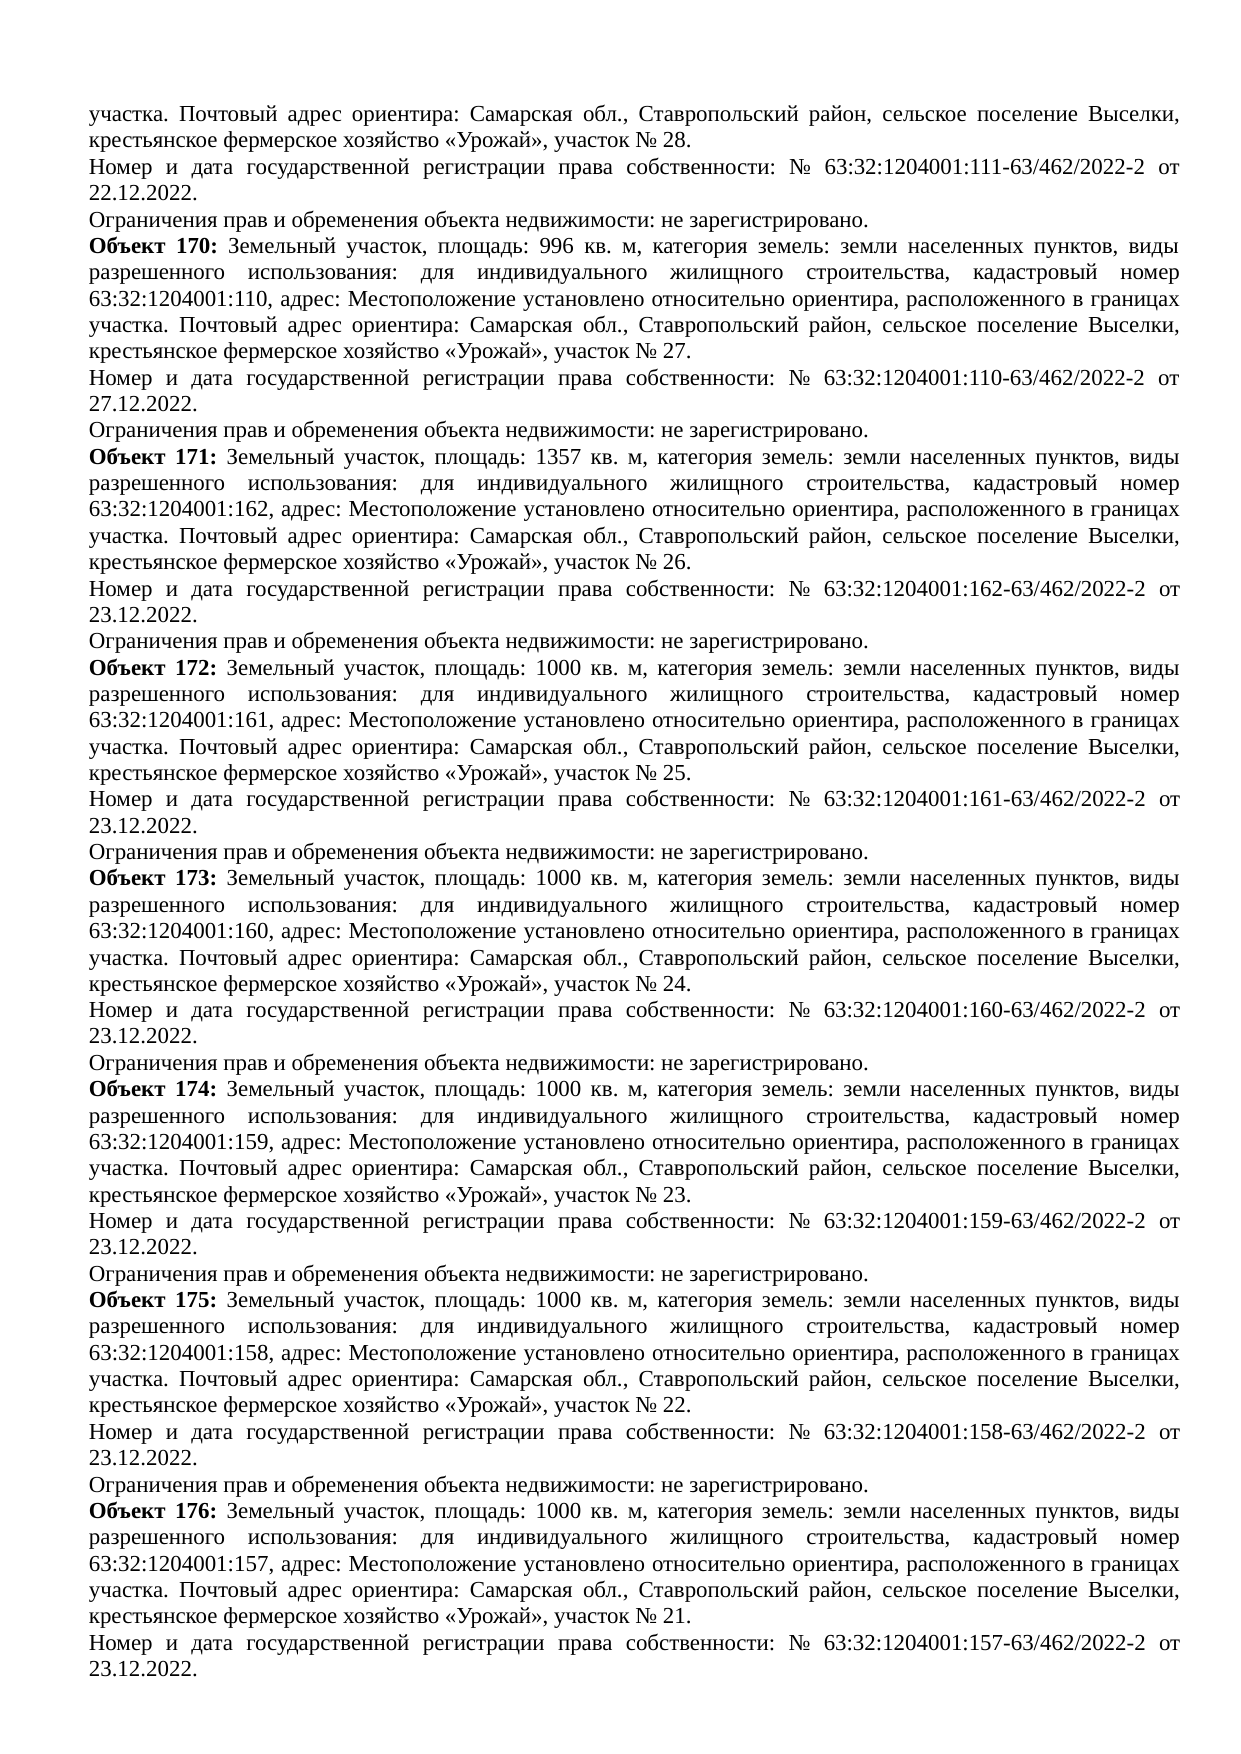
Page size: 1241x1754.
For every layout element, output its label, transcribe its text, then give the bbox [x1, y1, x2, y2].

text Номер и дата государственной регистрации права собственности: № 63:32:1204001:110-63/462/2022-2 от 27.12.2022. [89, 364, 1181, 416]
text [89, 100, 1181, 153]
text Номер и дата государственной регистрации права собственности: № 63:32:1204001:157-63/462/2022-2 от 23.12.2022. [89, 1629, 1181, 1681]
text Номер и дата государственной регистрации права собственности: № 63:32:1204001:162-63/462/2022-2 от 23.12.2022. [89, 574, 1181, 627]
text Номер и дата государственной регистрации права собственности: № 63:32:1204001:159-63/462/2022-2 от 23.12.2022. [89, 1207, 1181, 1260]
text Ограничения прав и обременения объекта недвижимости: не зарегистрировано. [89, 1260, 1181, 1286]
text Ограничения прав и обременения объекта недвижимости: не зарегистрировано. [89, 1049, 1181, 1075]
text Номер и дата государственной регистрации права собственности: № 63:32:1204001:158-63/462/2022-2 от 23.12.2022. [89, 1418, 1181, 1471]
text Ограничения прав и обременения объекта недвижимости: не зарегистрировано. [89, 1471, 1181, 1497]
text Номер и дата государственной регистрации права собственности: № 63:32:1204001:161-63/462/2022-2 от 23.12.2022. [89, 785, 1181, 838]
text Объект 174: Земельный участок, площадь: 1000 кв. м, категория земель: земли населенных пунктов, виды разрешенного использования: для индивидуального жилищного строительства, кадастровый номер 63:32:1204001:159, адрес: Местоположение установлено относительно ориентира, расположенного в границах участка. Почтовый адрес ориентира: Самарская обл., Ставропольский район, сельское поселение Выселки, крестьянское фермерское хозяйство «Урожай», участок № 23. [89, 1075, 1181, 1207]
text Объект 172: Земельный участок, площадь: 1000 кв. м, категория земель: земли населенных пунктов, виды разрешенного использования: для индивидуального жилищного строительства, кадастровый номер 63:32:1204001:161, адрес: Местоположение установлено относительно ориентира, расположенного в границах участка. Почтовый адрес ориентира: Самарская обл., Ставропольский район, сельское поселение Выселки, крестьянское фермерское хозяйство «Урожай», участок № 25. [89, 654, 1181, 785]
text Объект 173: Земельный участок, площадь: 1000 кв. м, категория земель: земли населенных пунктов, виды разрешенного использования: для индивидуального жилищного строительства, кадастровый номер 63:32:1204001:160, адрес: Местоположение установлено относительно ориентира, расположенного в границах участка. Почтовый адрес ориентира: Самарская обл., Ставропольский район, сельское поселение Выселки, крестьянское фермерское хозяйство «Урожай», участок № 24. [89, 864, 1181, 996]
text Объект 175: Земельный участок, площадь: 1000 кв. м, категория земель: земли населенных пунктов, виды разрешенного использования: для индивидуального жилищного строительства, кадастровый номер 63:32:1204001:158, адрес: Местоположение установлено относительно ориентира, расположенного в границах участка. Почтовый адрес ориентира: Самарская обл., Ставропольский район, сельское поселение Выселки, крестьянское фермерское хозяйство «Урожай», участок № 22. [89, 1286, 1181, 1418]
text Объект 171: Земельный участок, площадь: 1357 кв. м, категория земель: земли населенных пунктов, виды разрешенного использования: для индивидуального жилищного строительства, кадастровый номер 63:32:1204001:162, адрес: Местоположение установлено относительно ориентира, расположенного в границах участка. Почтовый адрес ориентира: Самарская обл., Ставропольский район, сельское поселение Выселки, крестьянское фермерское хозяйство «Урожай», участок № 26. [89, 443, 1181, 574]
text Ограничения прав и обременения объекта недвижимости: не зарегистрировано. [89, 838, 1181, 864]
text Объект 170: Земельный участок, площадь: 996 кв. м, категория земель: земли населенных пунктов, виды разрешенного использования: для индивидуального жилищного строительства, кадастровый номер 63:32:1204001:110, адрес: Местоположение установлено относительно ориентира, расположенного в границах участка. Почтовый адрес ориентира: Самарская обл., Ставропольский район, сельское поселение Выселки, крестьянское фермерское хозяйство «Урожай», участок № 27. [89, 232, 1181, 364]
text Номер и дата государственной регистрации права собственности: № 63:32:1204001:160-63/462/2022-2 от 23.12.2022. [89, 996, 1181, 1049]
text Ограничения прав и обременения объекта недвижимости: не зарегистрировано. [89, 206, 1181, 232]
text Номер и дата государственной регистрации права собственности: № 63:32:1204001:111-63/462/2022-2 от 22.12.2022. [89, 153, 1181, 206]
text Ограничения прав и обременения объекта недвижимости: не зарегистрировано. [89, 627, 1181, 654]
text Ограничения прав и обременения объекта недвижимости: не зарегистрировано. [89, 416, 1181, 443]
text Объект 176: Земельный участок, площадь: 1000 кв. м, категория земель: земли населенных пунктов, виды разрешенного использования: для индивидуального жилищного строительства, кадастровый номер 63:32:1204001:157, адрес: Местоположение установлено относительно ориентира, расположенного в границах участка. Почтовый адрес ориентира: Самарская обл., Ставропольский район, сельское поселение Выселки, крестьянское фермерское хозяйство «Урожай», участок № 21. [89, 1497, 1181, 1629]
